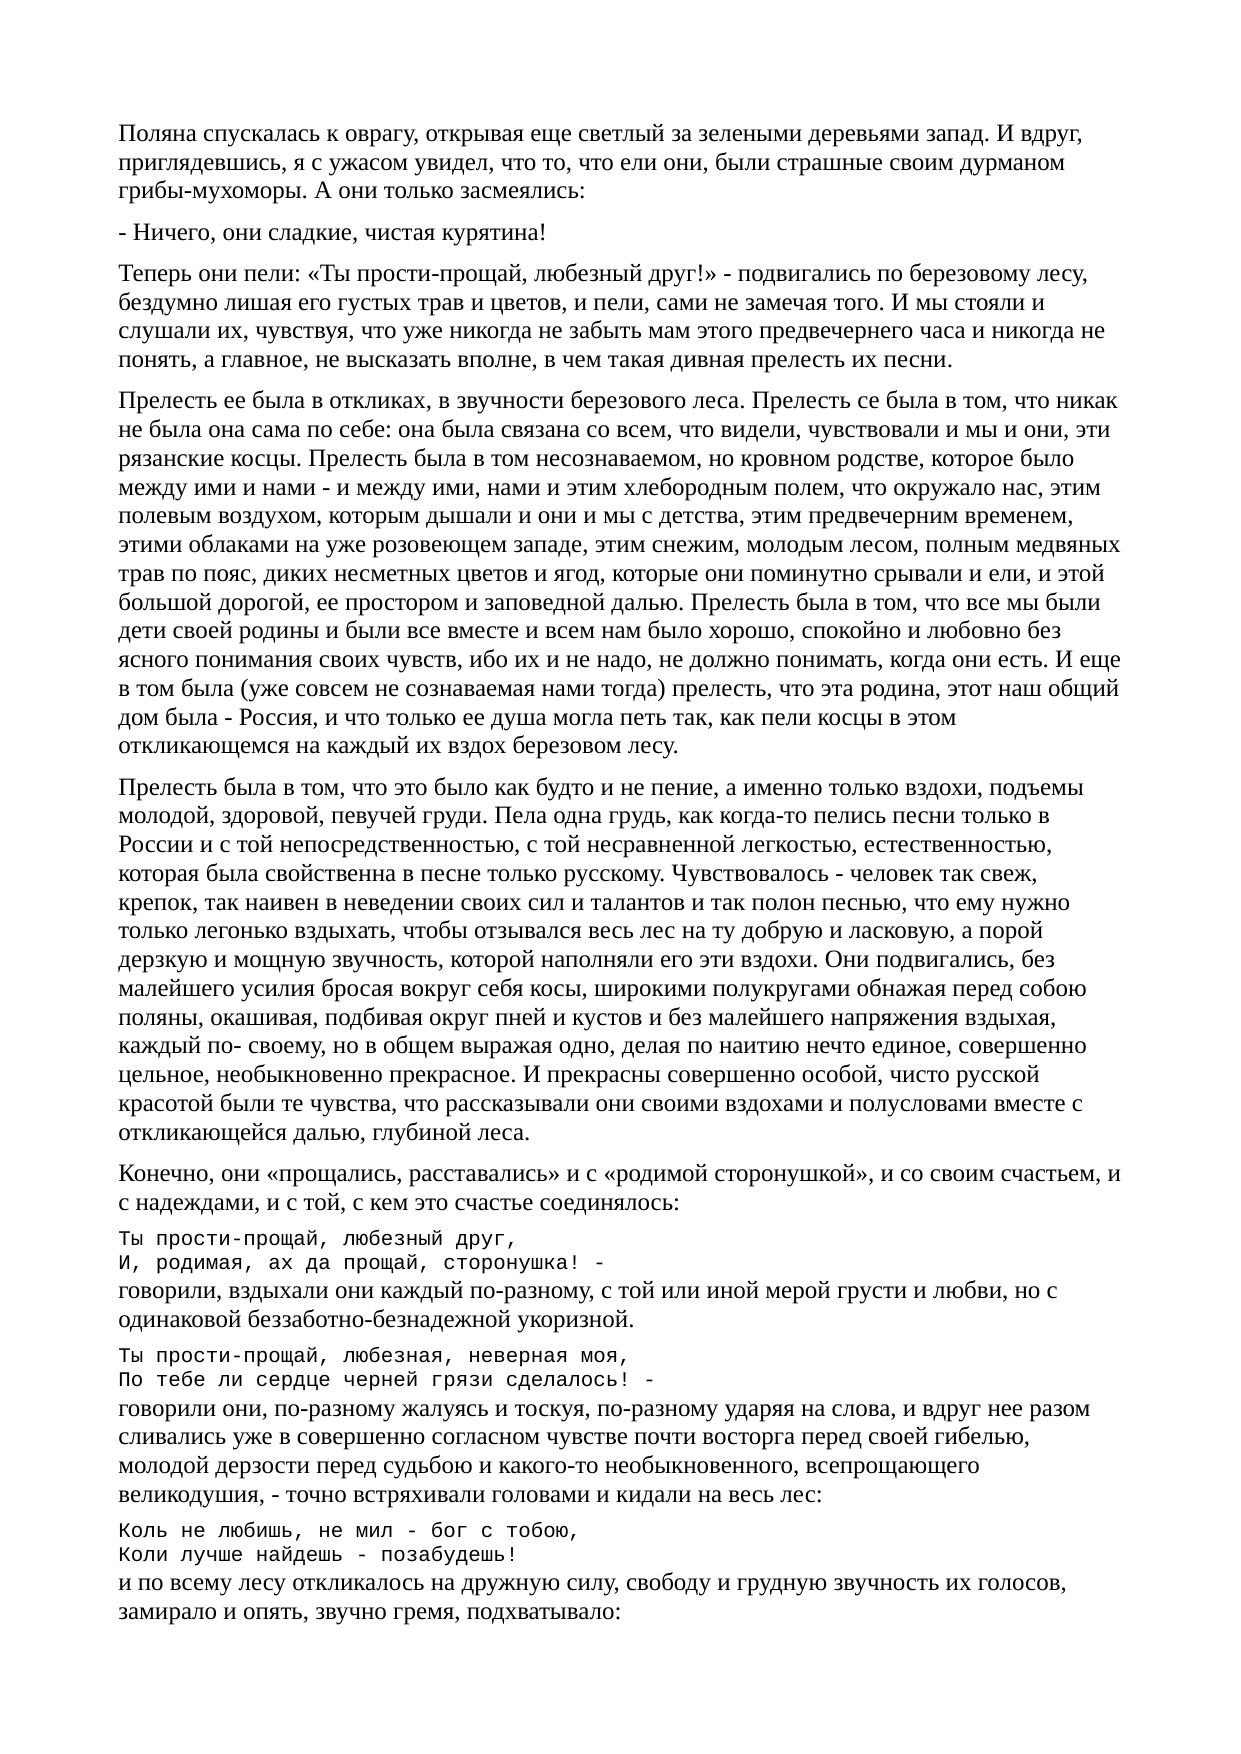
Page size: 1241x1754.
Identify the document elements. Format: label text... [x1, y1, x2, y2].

text Поляна спускалась к оврагу, открывая еще светлый за зелеными деревьями запад. И вдруг, приглядевшись, я с ужасом увидел, что то, что ели они, были страшные своим дурманом грибы-мухоморы. А они только засмеялись: [118, 118, 1122, 204]
text По тебе ли сердце черней грязи сделалось! - [118, 1369, 1122, 1393]
text Коль не любишь, не мил - бог с тобою, [118, 1520, 1122, 1544]
text Прелесть была в том, что это было как будто и не пение, а именно только вздохи, подъемы молодой, здоровой, певучей груди. Пела одна грудь, как когда-то пелись песни только в России и с той непосредственностью, с той несравненной легкостью, естественностью, которая была свойственна в песне только русскому. Чувствовалось - человек так свеж, крепок, так наивен в неведении своих сил и талантов и так полон песнью, что ему нужно только легонько вздыхать, чтобы отзывался весь лес на ту добрую и ласковую, а порой дерзкую и мощную звучность, которой наполняли его эти вздохи. Они подвигались, без малейшего усилия бросая вокруг себя косы, широкими полукругами обнажая перед собою поляны, окашивая, подбивая округ пней и кустов и без малейшего напряжения вздыхая, каждый по- своему, но в общем выражая одно, делая по наитию нечто единое, совершенно цельное, необыкновенно прекрасное. И прекрасны совершенно особой, чисто русской красотой были те чувства, что рассказывали они своими вздохами и полусловами вместе с откликающейся далью, глубиной леса. [118, 772, 1122, 1146]
text И, родимая, ах да прощай, сторонушка! - [118, 1252, 1122, 1275]
text Ты прости-прощай, любезная, неверная моя, [118, 1345, 1122, 1369]
text - Ничего, они сладкие, чистая курятина! [118, 217, 1122, 246]
text Конечно, они «прощались, расставались» и с «родимой сторонушкой», и со своим счастьем, и с надеждами, и с той, с кем это счастье соединялось: [118, 1158, 1122, 1216]
text Ты прости-прощай, любезный друг, [118, 1228, 1122, 1252]
text говорили они, по-разному жалуясь и тоскуя, по-разному ударяя на слова, и вдруг нее разом сливались уже в совершенно согласном чувстве почти восторга перед своей гибелью, молодой дерзости перед судьбою и какого-то необыкновенного, всепрощающего великодушия, - точно встряхивали головами и кидали на весь лес: [118, 1393, 1122, 1508]
text говорили, вздыхали они каждый по-разному, с той или иной мерой грусти и любви, но с одинаковой беззаботно-безнадежной укоризной. [118, 1275, 1122, 1333]
text Теперь они пели: «Ты прости-прощай, любезный друг!» - подвигались по березовому лесу, бездумно лишая его густых трав и цветов, и пели, сами не замечая того. И мы стояли и слушали их, чувствуя, что уже никогда не забыть мам этого предвечернего часа и никогда не понять, а главное, не высказать вполне, в чем такая дивная прелесть их песни. [118, 258, 1122, 373]
text и по всему лесу откликалось на дружную силу, свободу и грудную звучность их голосов, замирало и опять, звучно гремя, подхватывало: [118, 1567, 1122, 1625]
text Прелесть ее была в откликах, в звучности березового леса. Прелесть се была в том, что никак не была она сама по себе: она была связана со всем, что видели, чувствовали и мы и они, эти рязанские косцы. Прелесть была в том несознаваемом, но кровном родстве, которое было между ими и нами - и между ими, нами и этим хлебородным полем, что окружало нас, этим полевым воздухом, которым дышали и они и мы с детства, этим предвечерним временем, этими облаками на уже розовеющем западе, этим снежим, молодым лесом, полным медвяных трав по пояс, диких несметных цветов и ягод, которые они поминутно срывали и ели, и этой большой дорогой, ее простором и заповедной далью. Прелесть была в том, что все мы были дети своей родины и были все вместе и всем нам было хорошо, спокойно и любовно без ясного понимания своих чувств, ибо их и не надо, не должно понимать, когда они есть. И еще в том была (уже совсем не сознаваемая нами тогда) прелесть, что эта родина, этот наш общий дом была - Россия, и что только ее душа могла петь так, как пели косцы в этом откликающемся на каждый их вздох березовом лесу. [118, 386, 1122, 759]
text Коли лучше найдешь - позабудешь! [118, 1544, 1122, 1567]
